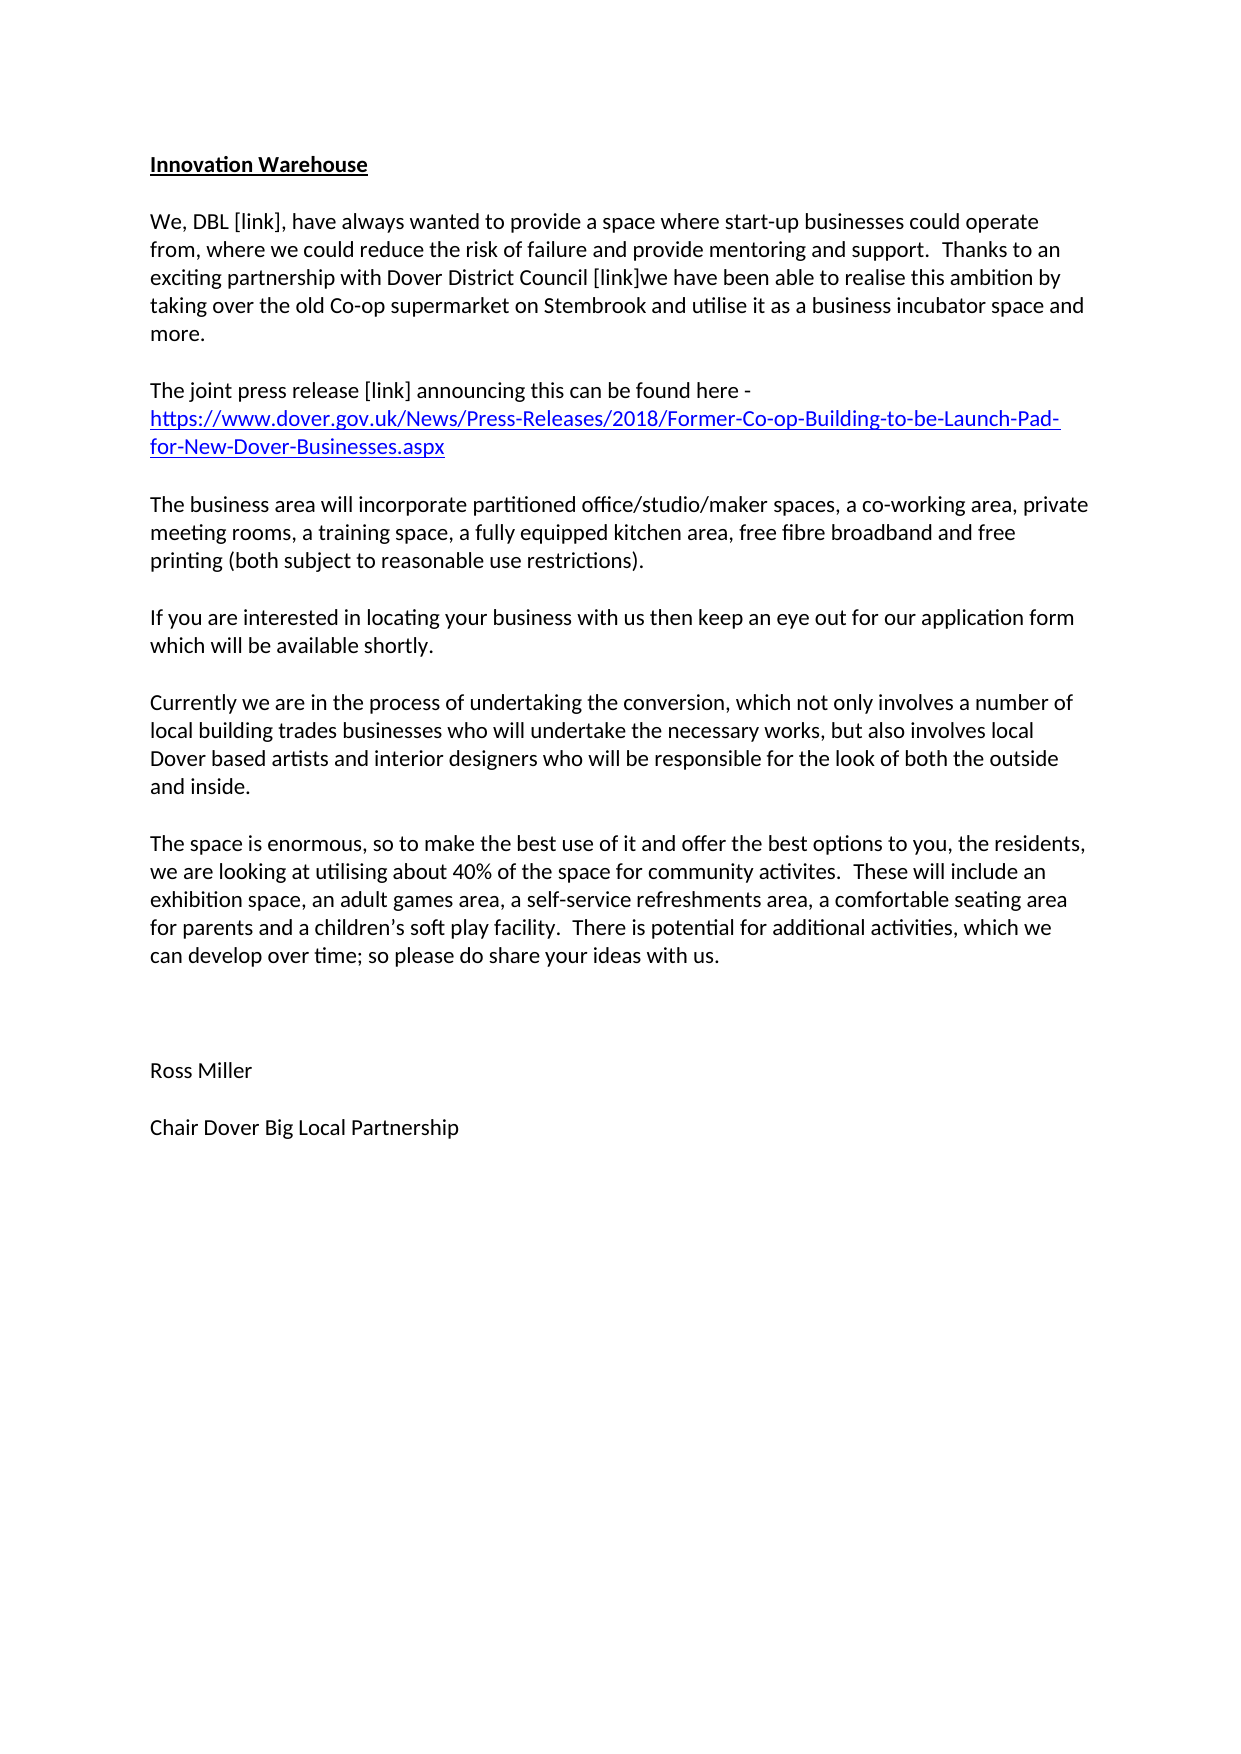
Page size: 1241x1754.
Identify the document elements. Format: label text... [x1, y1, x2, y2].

text The joint press release [link] announcing this can be found here - https://www.dover.gov.uk/News/Press-Releases/2018/Former-Co-op-Building-to-be-Launch-Pad-for-New-Dover-Businesses.aspx [150, 376, 1090, 461]
text The space is enormous, so to make the best use of it and offer the best options to you, the residents, we are looking at utilising about 40% of the space for community activites. These will include an exhibition space, an adult games area, a self-service refreshments area, a comfortable seating area for parents and a children’s soft play facility. There is potential for additional activities, which we can develop over time; so please do share your ideas with us. [150, 829, 1090, 969]
text We, DBL [link], have always wanted to provide a space where start-up businesses could operate from, where we could reduce the risk of failure and provide mentoring and support. Thanks to an exciting partnership with Dover District Council [link]we have been able to realise this ambition by taking over the old Co-op supermarket on Stembrook and utilise it as a business incubator space and more. [150, 207, 1090, 347]
text The business area will incorporate partitioned office/studio/maker spaces, a co-working area, private meeting rooms, a training space, a fully equipped kitchen area, free fibre broadband and free printing (both subject to reasonable use restrictions). [150, 490, 1090, 574]
text Innovation Warehouse [150, 150, 1090, 178]
text Currently we are in the process of undertaking the conversion, which not only involves a number of local building trades businesses who will undertake the necessary works, but also involves local Dover based artists and interior designers who will be responsible for the look of both the outside and inside. [150, 688, 1090, 800]
text Chair Dover Big Local Partnership [150, 1113, 1090, 1141]
text If you are interested in locating your business with us then keep an eye out for our application form which will be available shortly. [150, 603, 1090, 659]
text Ross Miller [150, 1056, 1090, 1084]
